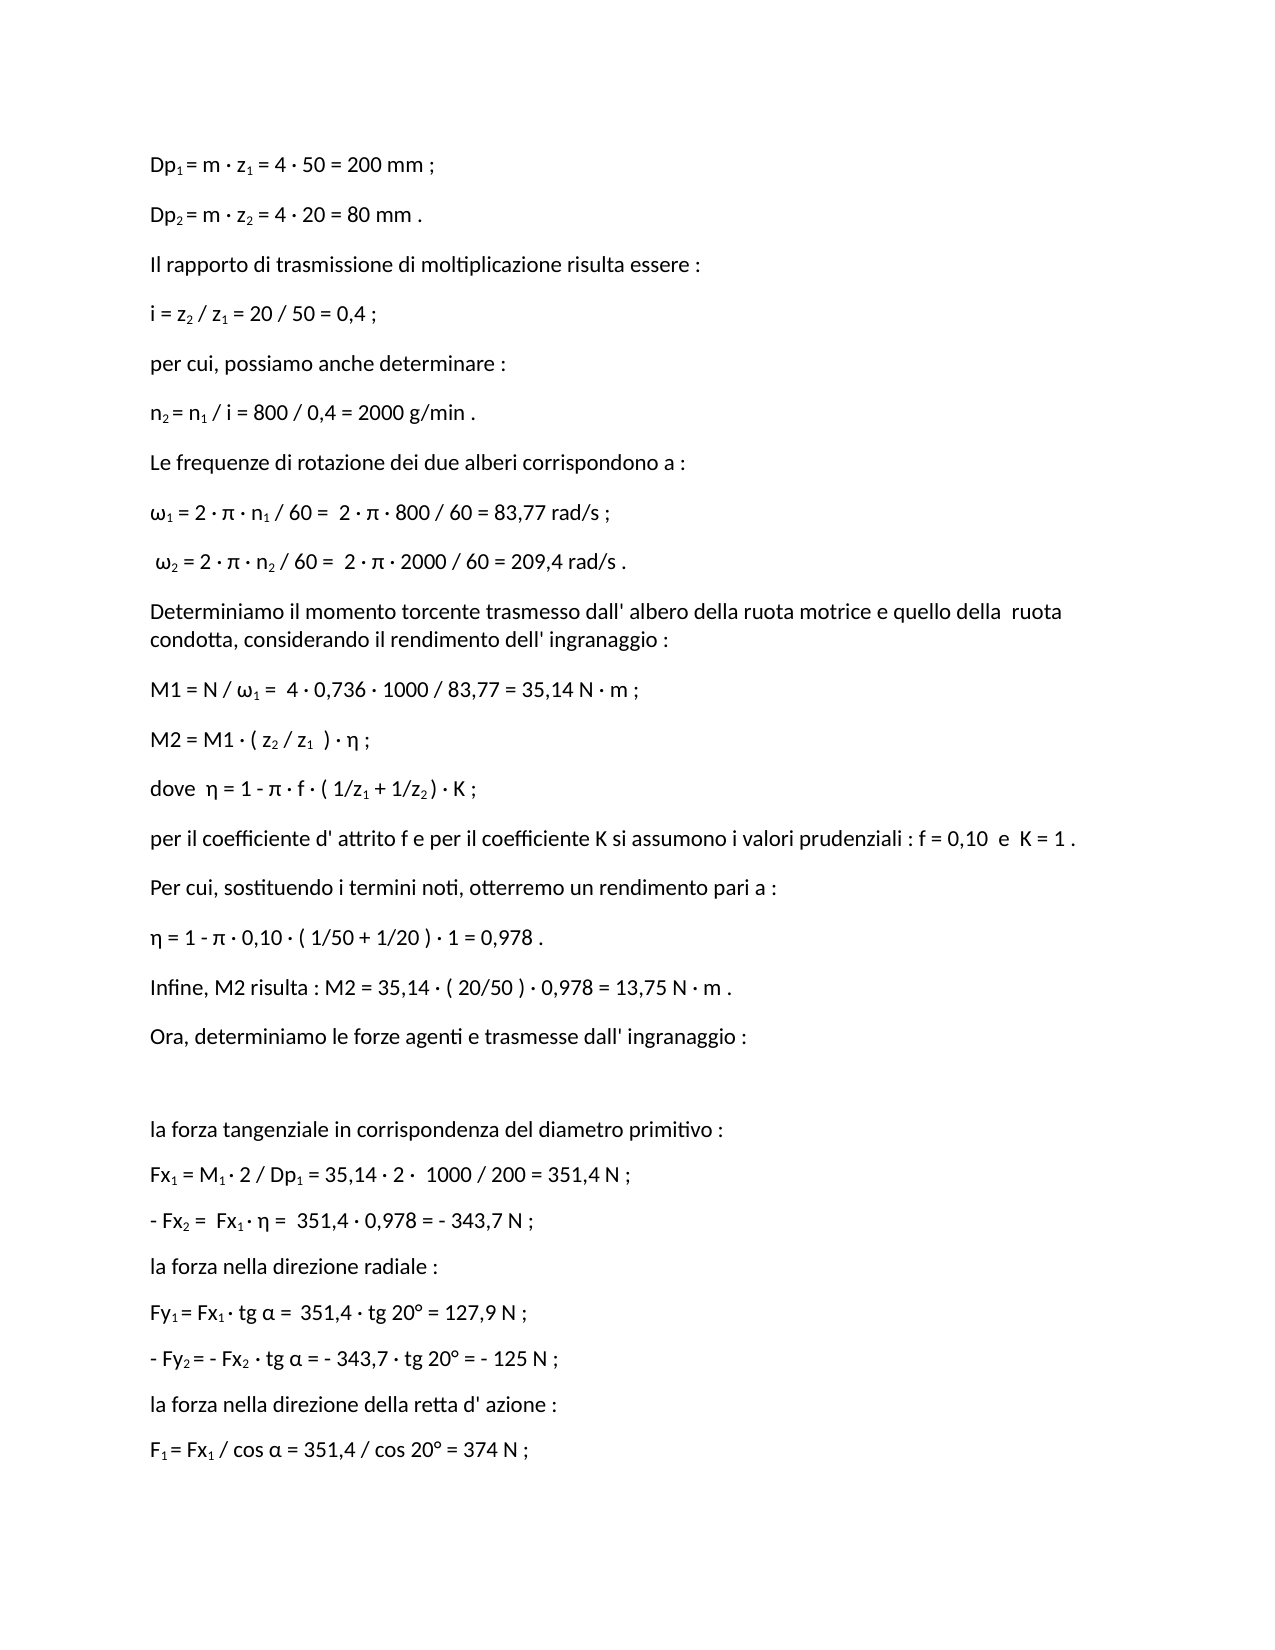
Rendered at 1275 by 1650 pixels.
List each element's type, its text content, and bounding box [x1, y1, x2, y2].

text Fx1 = M1 · 2 / Dp1 = 35,14 · 2 · 1000 / 200 = 351,4 N ; [150, 1163, 1125, 1188]
text Dp1 = m · z1 = 4 · 50 = 200 mm ; [150, 150, 1125, 179]
text Ora, determiniamo le forze agenti e trasmesse dall' ingranaggio : [150, 1022, 1125, 1050]
text M1 = N / ω1 = 4 · 0,736 · 1000 / 83,77 = 35,14 N · m ; [150, 674, 1125, 703]
text ω1 = 2 · π · n1 / 60 = 2 · π · 800 / 60 = 83,77 rad/s ; [150, 497, 1125, 526]
text F1 = Fx1 / cos α = 351,4 / cos 20° = 374 N ; [150, 1438, 1125, 1463]
text per cui, possiamo anche determinare : [150, 348, 1125, 377]
text Determiniamo il momento torcente trasmesso dall' albero della ruota motrice e quello della ruota condotta, considerando il rendimento dell' ingranaggio : [150, 596, 1125, 654]
text la forza nella direzione radiale : [150, 1254, 1125, 1279]
text n2 = n1 / i = 800 / 0,4 = 2000 g/min . [150, 398, 1125, 427]
text Per cui, sostituendo i termini noti, otterremo un rendimento pari a : [150, 873, 1125, 902]
text per il coefficiente d' attrito f e per il coefficiente K si assumono i valori prudenziali : f = 0,10 e K = 1 . [150, 823, 1125, 852]
text Fy1 = Fx1 · tg α = 351,4 · tg 20° = 127,9 N ; [150, 1300, 1125, 1325]
text ω2 = 2 · π · n2 / 60 = 2 · π · 2000 / 60 = 209,4 rad/s . [150, 547, 1125, 575]
text i = z2 / z1 = 20 / 50 = 0,4 ; [150, 299, 1125, 327]
text Dp2 = m · z2 = 4 · 20 = 80 mm . [150, 199, 1125, 228]
text - Fy2 = - Fx2 · tg α = - 343,7 · tg 20° = - 125 N ; [150, 1346, 1125, 1371]
text la forza tangenziale in corrispondenza del diametro primitivo : [150, 1117, 1125, 1142]
text Infine, M2 risulta : M2 = 35,14 · ( 20/50 ) · 0,978 = 13,75 N · m . [150, 972, 1125, 1001]
text Il rapporto di trasmissione di moltiplicazione risulta essere : [150, 249, 1125, 278]
text Le frequenze di rotazione dei due alberi corrispondono a : [150, 447, 1125, 476]
text - Fx2 = Fx1 · η = 351,4 · 0,978 = - 343,7 N ; [150, 1209, 1125, 1234]
text dove η = 1 - π · f · ( 1/z1 + 1/z2 ) · K ; [150, 774, 1125, 802]
text M2 = M1 · ( z2 / z1 ) · η ; [150, 724, 1125, 753]
text la forza nella direzione della retta d' azione : [150, 1392, 1125, 1417]
text η = 1 - π · 0,10 · ( 1/50 + 1/20 ) · 1 = 0,978 . [150, 922, 1125, 951]
